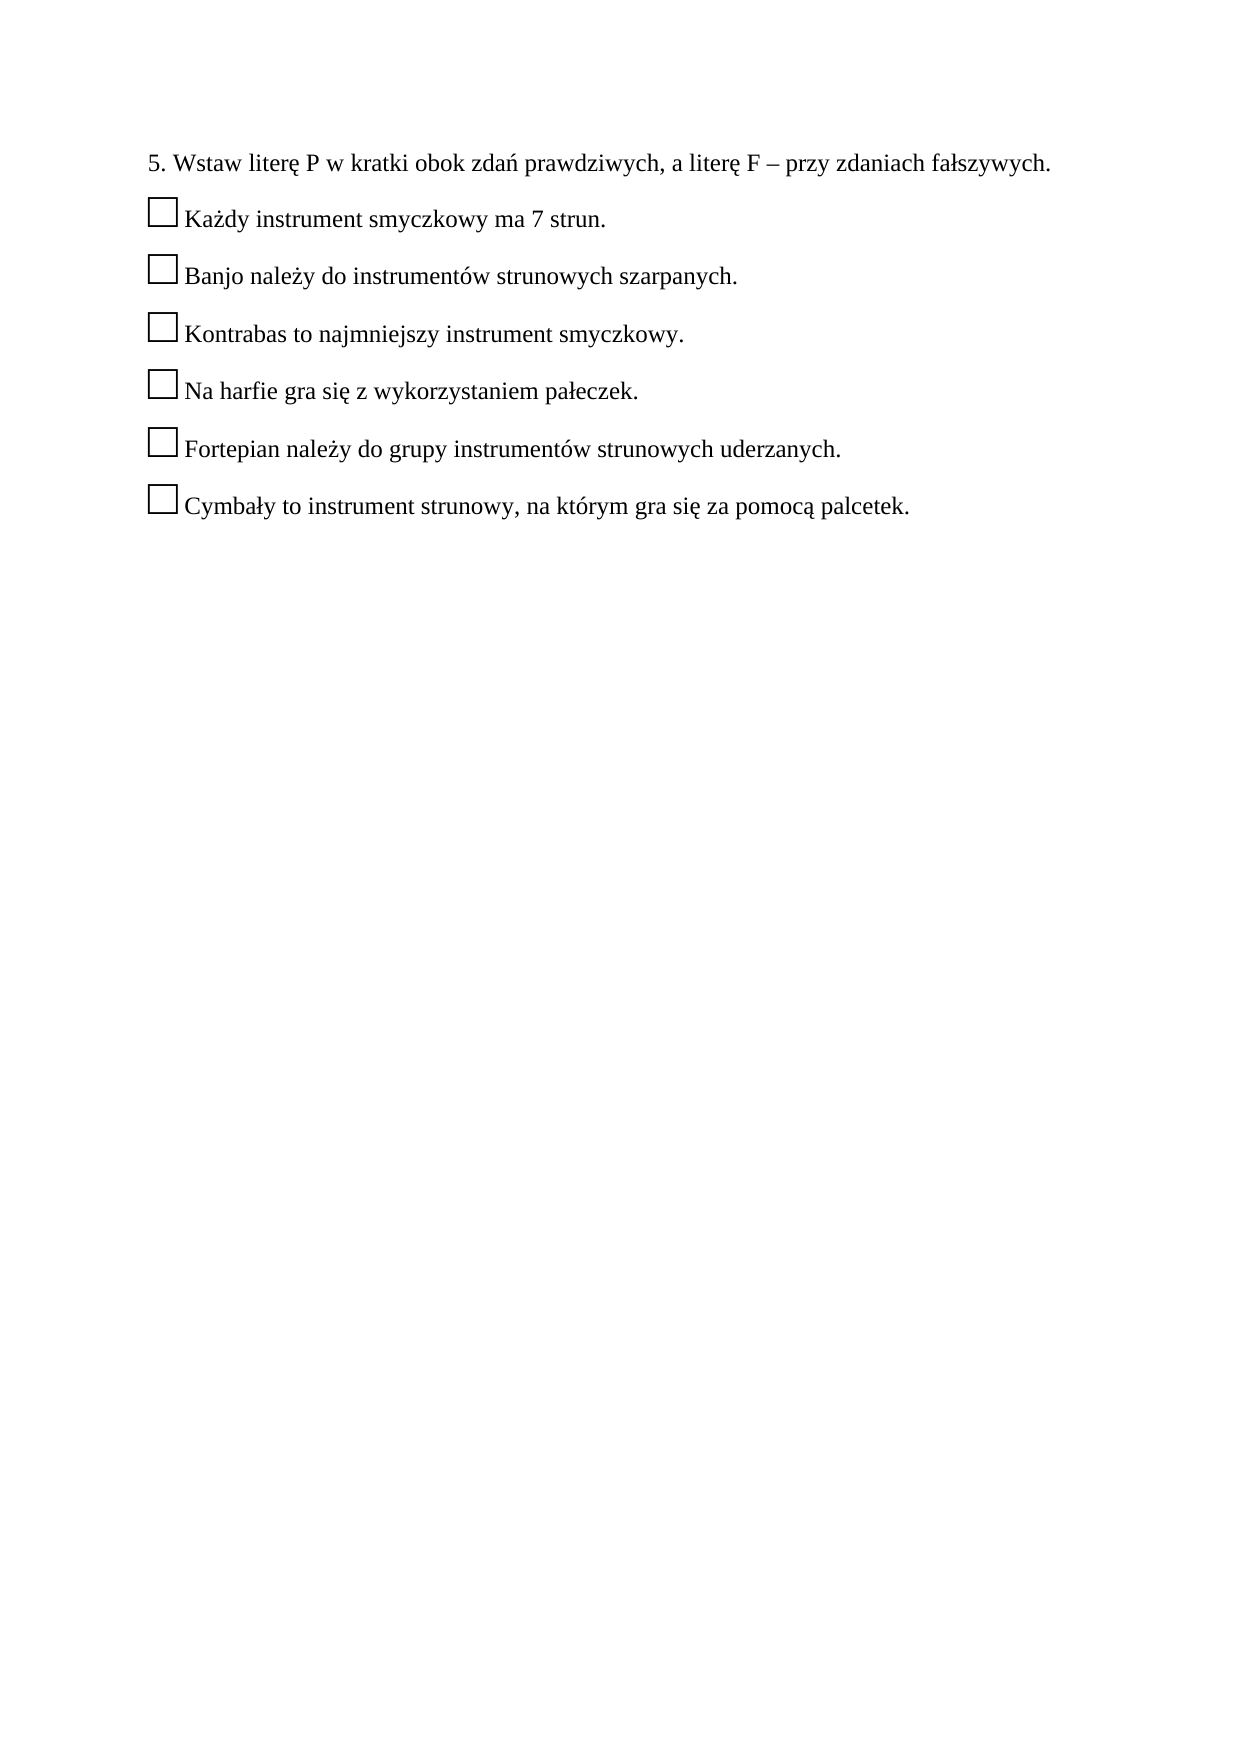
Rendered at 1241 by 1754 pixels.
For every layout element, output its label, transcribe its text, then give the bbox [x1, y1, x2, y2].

text 5. Wstaw literę P w kratki obok zdań prawdziwych, a literę F – przy zdaniach fałszywych. [148, 148, 1093, 176]
text □ Fortepian należy do grupy instrumentów strunowych uderzanych. [148, 411, 1093, 468]
text □ Kontrabas to najmniejszy instrument smyczkowy. [148, 296, 1093, 353]
text □ Banjo należy do instrumentów strunowych szarpanych. [148, 238, 1093, 296]
text □ Na harfie gra się z wykorzystaniem pałeczek. [148, 353, 1093, 411]
text □ Cymbały to instrument strunowy, na którym gra się za pomocą palcetek. [148, 468, 1093, 526]
text □ Każdy instrument smyczkowy ma 7 strun. [148, 181, 1093, 238]
